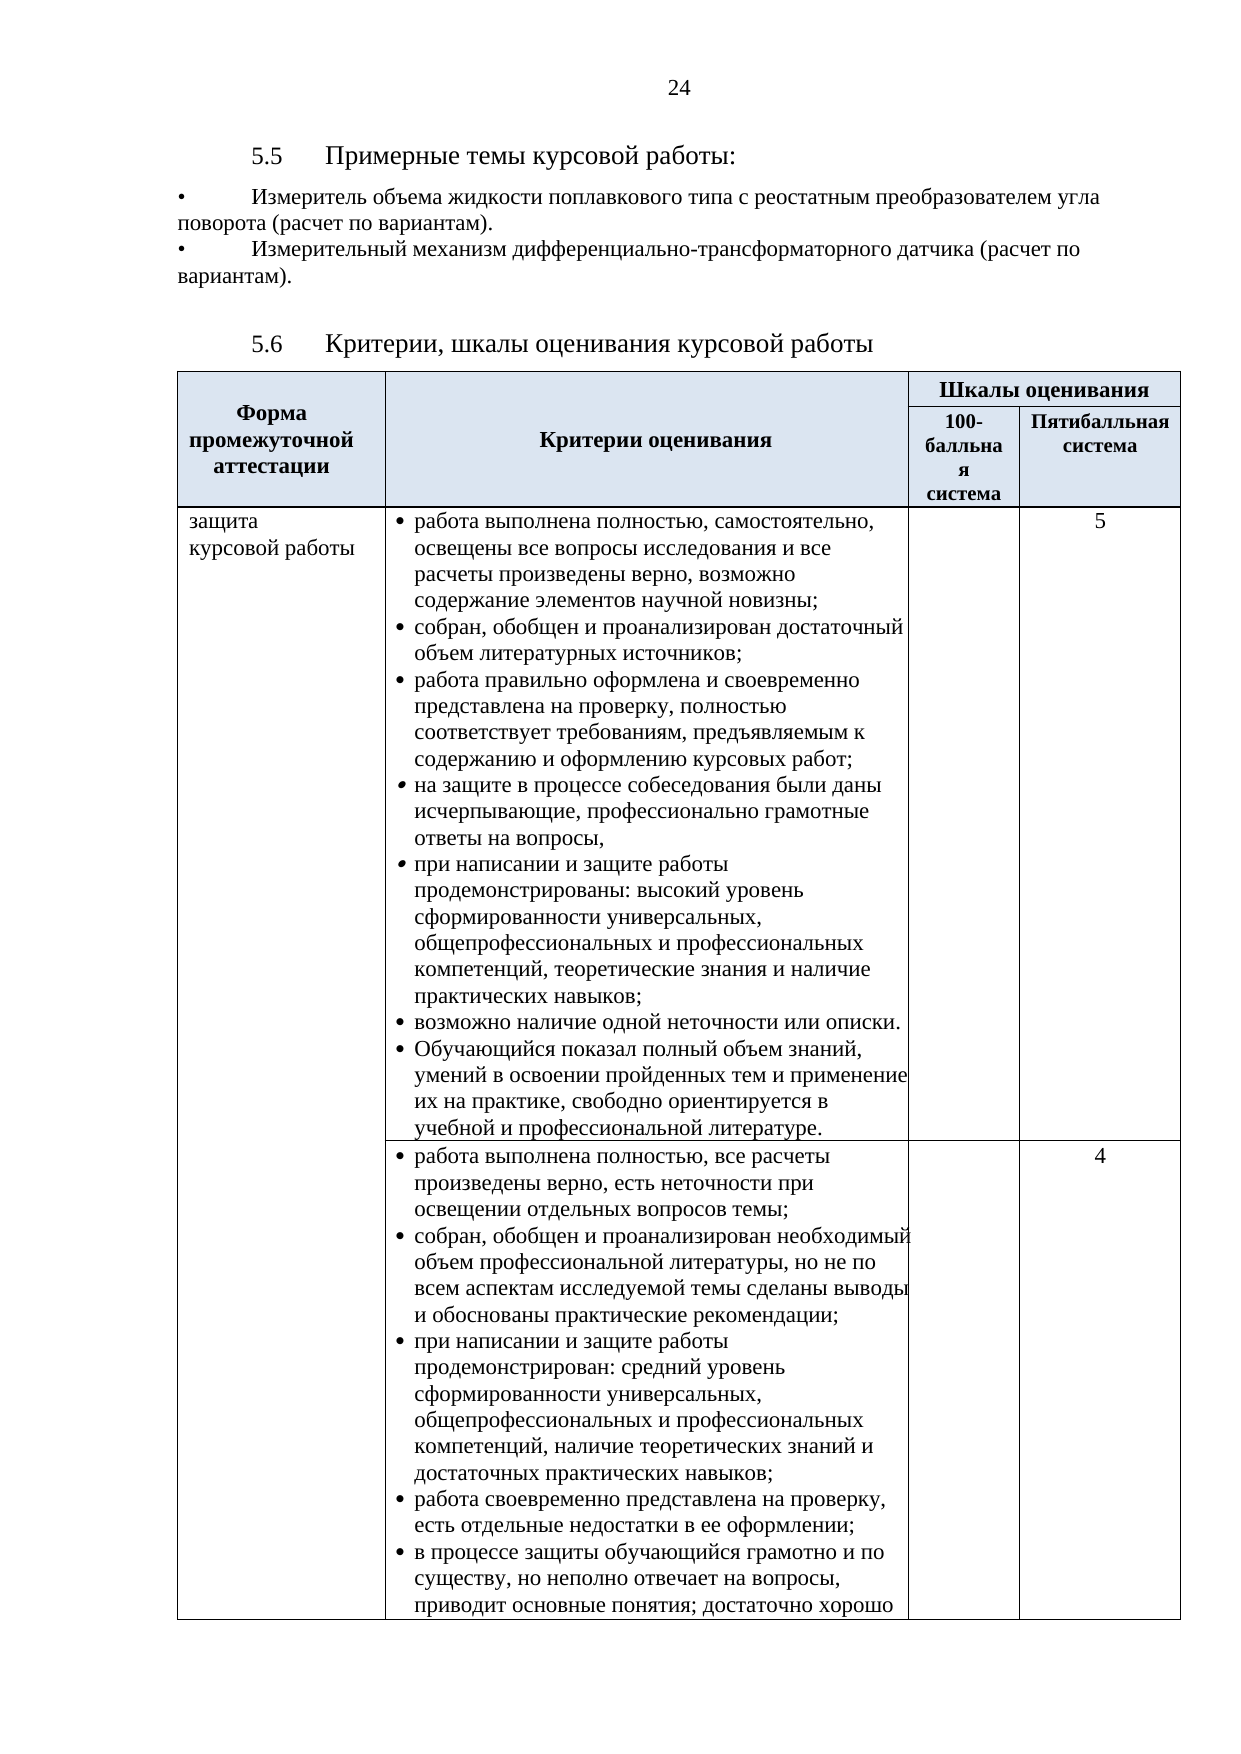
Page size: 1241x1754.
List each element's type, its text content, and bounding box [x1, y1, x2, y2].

table_cell 5 [1020, 508, 1180, 1140]
subtitle Примерные темы курсовой работы: [251, 139, 1181, 170]
table_cell [909, 508, 1019, 1140]
table_cell 4 [1020, 1141, 1180, 1618]
text • Измеритель объема жидкости поплавкового типа с реостатным преобразователем угла поворота (расчет по вариантам). [177, 183, 1181, 235]
text • Измерительный механизм дифференциально-трансформаторного датчика (расчет по вариантам). [177, 235, 1181, 288]
table_cell [909, 1141, 1019, 1618]
table_header Критерии оценивания [386, 372, 908, 506]
table_cell работа выполнена полностью, самостоятельно, освещены все вопросы исследования и все расчеты произведены верно, возможно содержание элементов научной новизны; собран, обобщен и проанализирован достаточный объем литературных источников; работа правильно оформлена и своевременно представлена на проверку, полностью соответствует требованиям, предъявляемым к содержанию и оформлению курсовых работ; на защите в процессе собеседования были даны исчерпывающие, профессионально грамотные ответы на вопросы, при написании и защите работы продемонстрированы: высокий уровень сформированности универсальных, общепрофессиональных и профессиональных компетенций, теоретические знания и наличие практических навыков; возможно наличие одной неточности или описки. Обучающийся показал полный объем знаний, умений в освоении пройденных тем и применение их на практике, свободно ориентируется в учебной и профессиональной литературе. [386, 508, 908, 1140]
table_header Шкалы оценивания [909, 372, 1180, 406]
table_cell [386, 1141, 908, 1618]
table_cell Пятибалльная система [1020, 407, 1180, 506]
table_cell защита курсовой работы [178, 508, 385, 1618]
subtitle Критерии, шкалы оценивания курсовой работы [251, 327, 1181, 358]
table_cell 100-балльная система [909, 407, 1019, 506]
table_header Форма промежуточной аттестации [178, 372, 385, 506]
